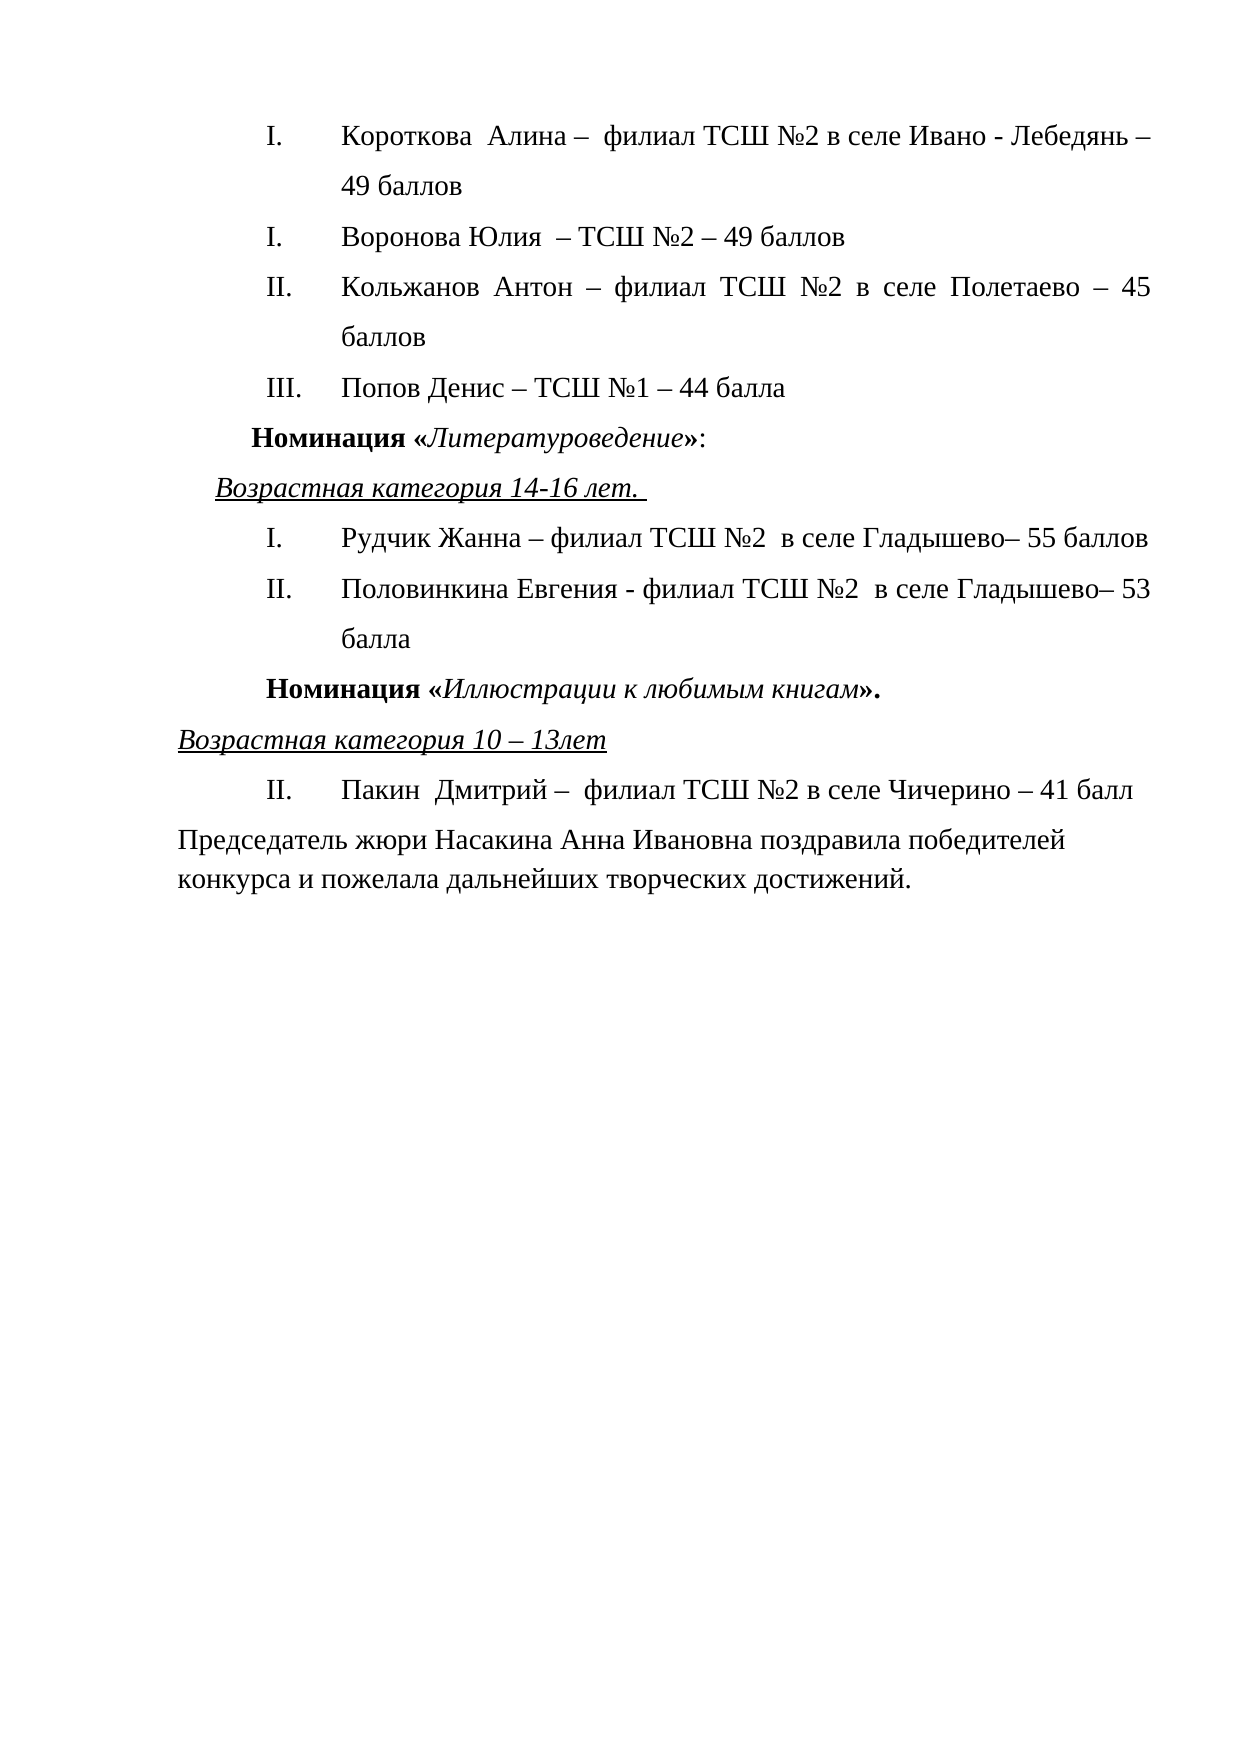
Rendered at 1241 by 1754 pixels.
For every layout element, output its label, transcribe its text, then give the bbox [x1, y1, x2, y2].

text Возрастная категория 10 – 13лет [177, 722, 1152, 755]
list Короткова Алина – филиал ТСШ №2 в селе Ивано - Лебедянь – 49 баллов [266, 118, 1152, 202]
list Пакин Дмитрий – филиал ТСШ №2 в селе Чичерино – 41 балл [266, 772, 1152, 806]
list Попов Денис – ТСШ №1 – 44 балла [266, 370, 1152, 403]
list Воронова Юлия – ТСШ №2 – 49 баллов [266, 219, 1152, 252]
text Номинация «Иллюстрации к любимым книгам». [266, 672, 1152, 705]
list Рудчик Жанна – филиал ТСШ №2 в селе Гладышево– 55 баллов [266, 521, 1152, 554]
text Номинация «Литературоведение»: [177, 420, 1152, 453]
list Кольжанов Антон – филиал ТСШ №2 в селе Полетаево – 45 баллов [266, 269, 1152, 353]
list Возрастная категория 14-16 лет. [215, 470, 1152, 504]
text Председатель жюри Насакина Анна Ивановна поздравила победителей конкурса и пожелала дальнейших творческих достижений. [177, 822, 1152, 894]
list Половинкина Евгения - филиал ТСШ №2 в селе Гладышево– 53 балла [266, 571, 1152, 655]
